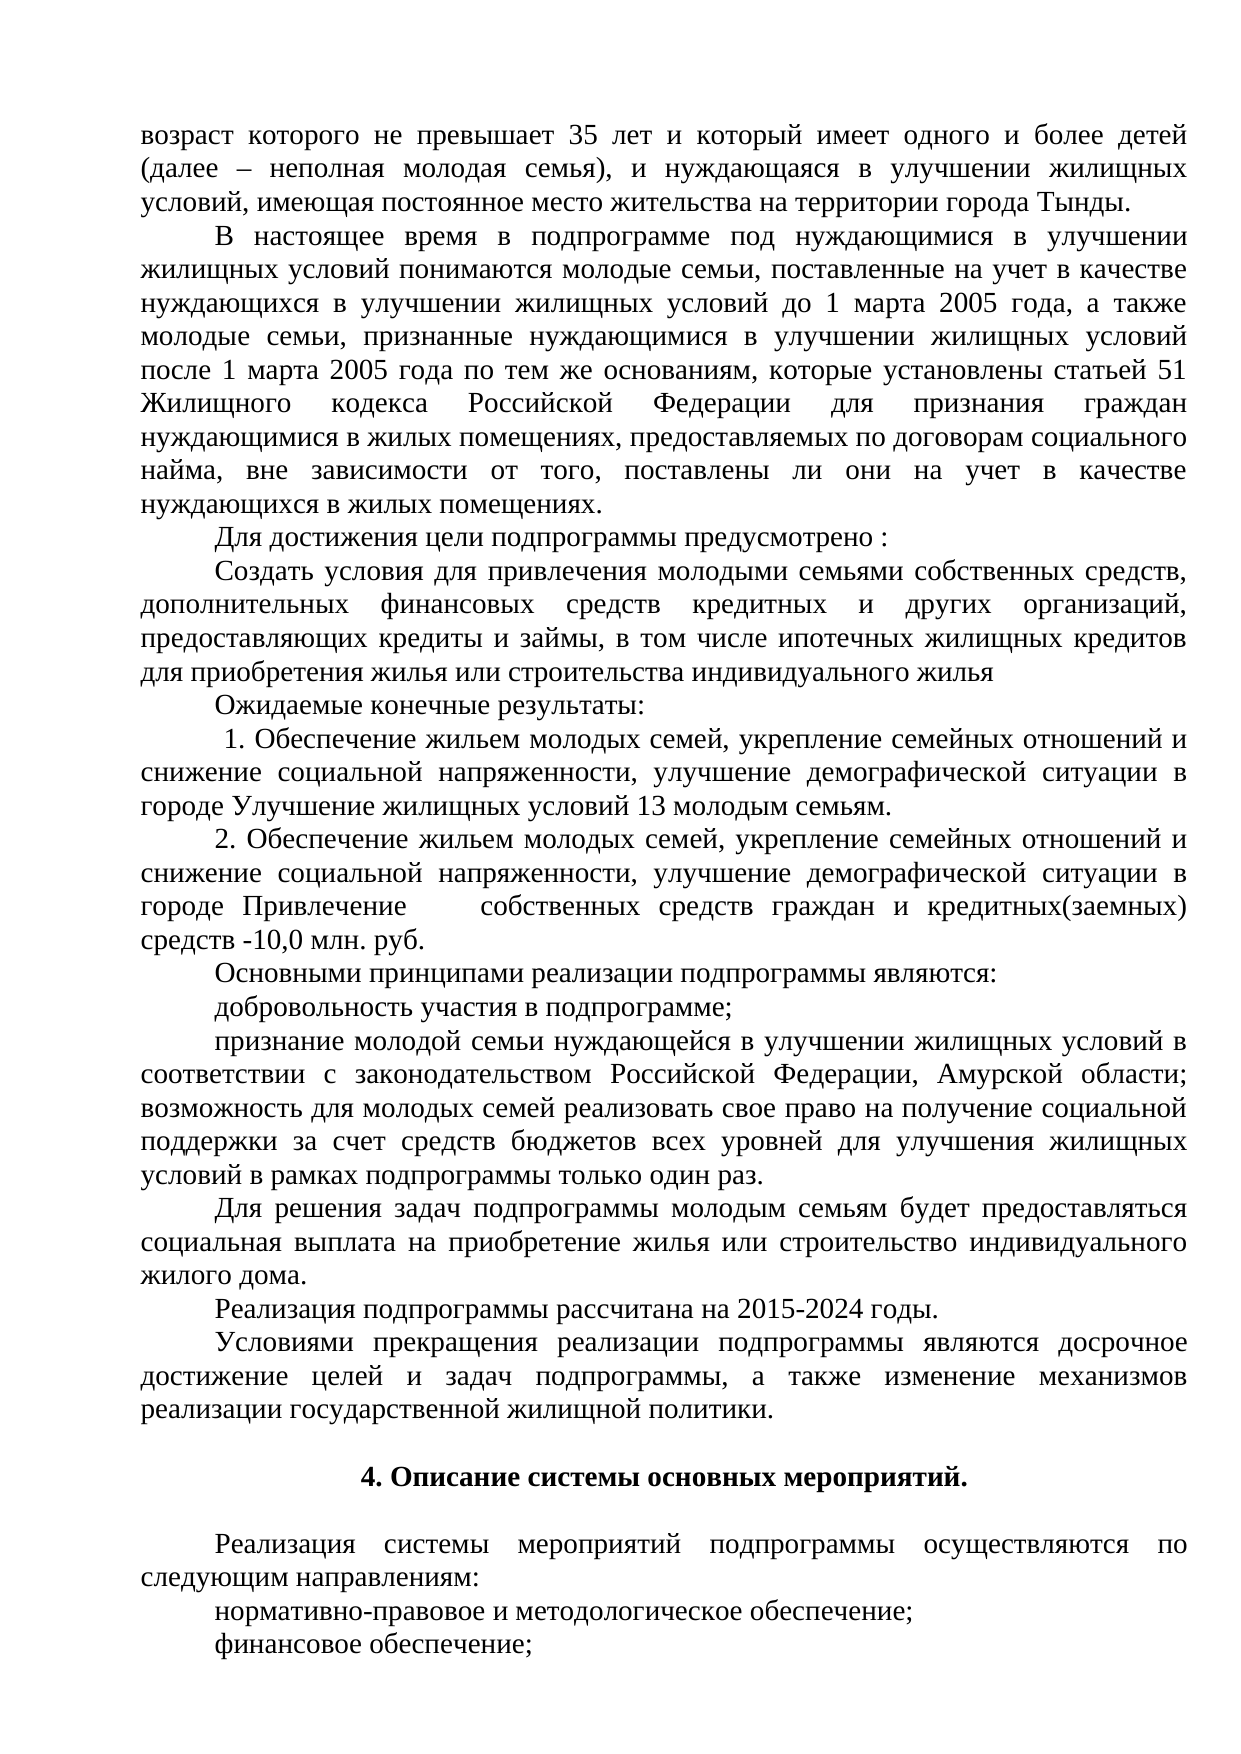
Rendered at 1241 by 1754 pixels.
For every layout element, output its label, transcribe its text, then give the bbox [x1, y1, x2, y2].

text Основными принципами реализации подпрограммы являются: [140, 956, 1188, 989]
text Для достижения цели подпрограммы предусмотрено : [140, 519, 1188, 553]
text Ожидаемые конечные результаты: [140, 687, 1188, 721]
text Условиями прекращения реализации подпрограммы являются досрочное достижение целей и задач подпрограммы, а также изменение механизмов реализации государственной жилищной политики. [140, 1324, 1188, 1425]
text 4. Описание системы основных мероприятий. [140, 1459, 1188, 1492]
text финансовое обеспечение; [140, 1626, 1188, 1660]
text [140, 117, 1188, 218]
text Создать условия для привлечения молодыми семьями собственных средств, дополнительных финансовых средств кредитных и других организаций, предоставляющих кредиты и займы, в том числе ипотечных жилищных кредитов для приобретения жилья или строительства индивидуального жилья [140, 553, 1188, 687]
text признание молодой семьи нуждающейся в улучшении жилищных условий в соответствии с законодательством Российской Федерации, Амурской области; возможность для молодых семей реализовать свое право на получение социальной поддержки за счет средств бюджетов всех уровней для улучшения жилищных условий в рамках подпрограммы только один раз. [140, 1023, 1188, 1190]
text 2. Обеспечение жильем молодых семей, укрепление семейных отношений и снижение социальной напряженности, улучшение демографической ситуации в городе Привлечение собственных средств граждан и кредитных(заемных) средств -10,0 млн. руб. [140, 821, 1188, 956]
text Для решения задач подпрограммы молодым семьям будет предоставляться социальная выплата на приобретение жилья или строительство индивидуального жилого дома. [140, 1190, 1188, 1291]
text добровольность участия в подпрограмме; [140, 989, 1188, 1023]
text 1. Обеспечение жильем молодых семей, укрепление семейных отношений и снижение социальной напряженности, улучшение демографической ситуации в городе Улучшение жилищных условий 13 молодым семьям. [140, 721, 1188, 821]
text Реализация системы мероприятий подпрограммы осуществляются по следующим направлениям: [140, 1526, 1188, 1593]
text Реализация подпрограммы рассчитана на 2015-2024 годы. [140, 1291, 1188, 1324]
text нормативно-правовое и методологическое обеспечение; [140, 1593, 1188, 1626]
text В настоящее время в подпрограмме под нуждающимися в улучшении жилищных условий понимаются молодые семьи, поставленные на учет в качестве нуждающихся в улучшении жилищных условий до 1 марта 2005 года, а также молодые семьи, признанные нуждающимися в улучшении жилищных условий после 1 марта 2005 года по тем же основаниям, которые установлены статьей 51 Жилищного кодекса Российской Федерации для признания граждан нуждающимися в жилых помещениях, предоставляемых по договорам социального найма, вне зависимости от того, поставлены ли они на учет в качестве нуждающихся в жилых помещениях. [140, 218, 1188, 519]
